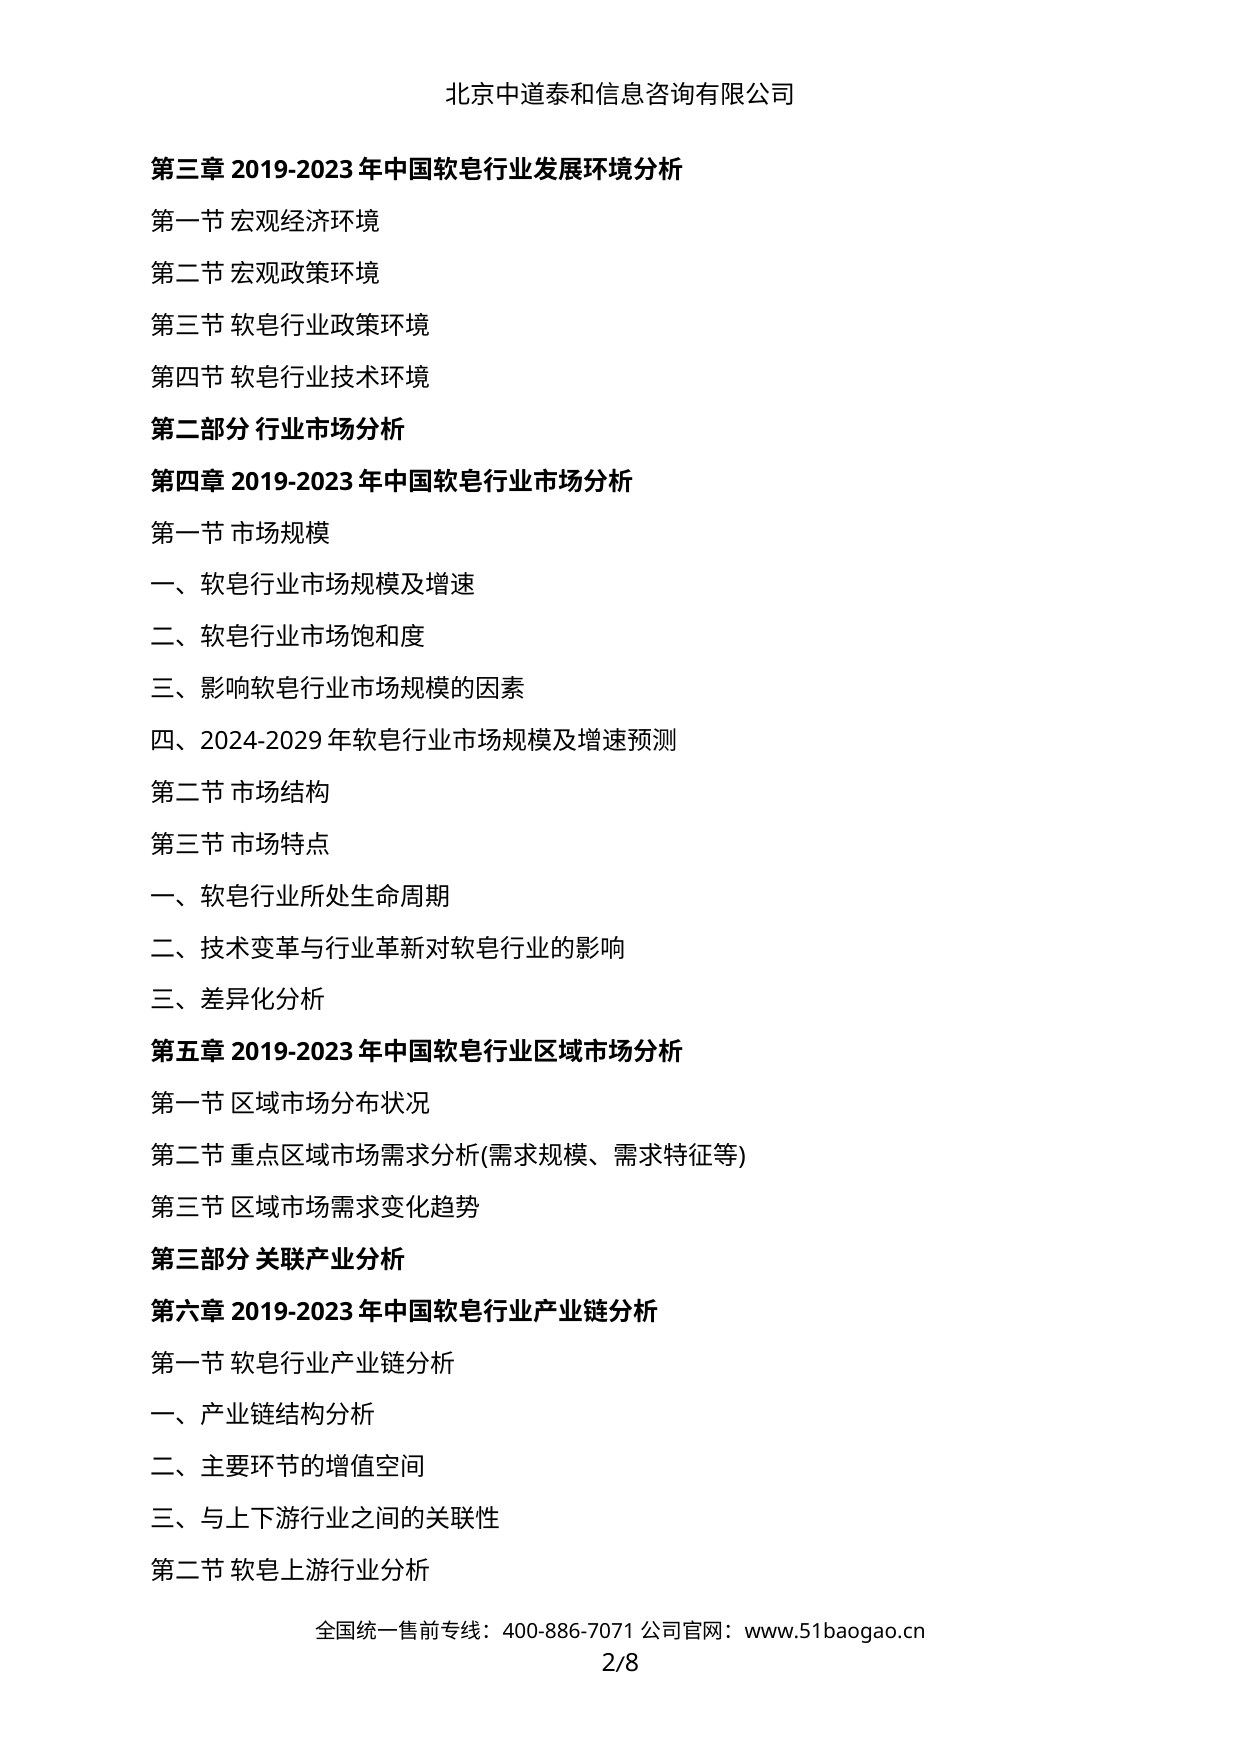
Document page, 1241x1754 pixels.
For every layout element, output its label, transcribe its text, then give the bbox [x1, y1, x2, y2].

text 二、主要环节的增值空间 [150, 1447, 1090, 1483]
text 三、差异化分析 [150, 980, 1090, 1016]
text 第四节 软皂行业技术环境 [150, 357, 1090, 394]
text 第一节 宏观经济环境 [150, 202, 1090, 238]
text 第一节 市场规模 [150, 513, 1090, 549]
text 第三节 市场特点 [150, 824, 1090, 861]
text 一、软皂行业所处生命周期 [150, 876, 1090, 912]
text 第二部分 行业市场分析 [150, 409, 1090, 446]
text 第二节 宏观政策环境 [150, 254, 1090, 290]
text 第三章 2019-2023年中国软皂行业发展环境分析 [150, 150, 1090, 186]
text 一、软皂行业市场规模及增速 [150, 565, 1090, 601]
text 第一节 区域市场分布状况 [150, 1084, 1090, 1120]
text 第一节 软皂行业产业链分析 [150, 1343, 1090, 1379]
text 二、软皂行业市场饱和度 [150, 617, 1090, 653]
text 第二节 软皂上游行业分析 [150, 1551, 1090, 1587]
text 第三节 软皂行业政策环境 [150, 306, 1090, 342]
text 第六章 2019-2023年中国软皂行业产业链分析 [150, 1291, 1090, 1327]
text 一、产业链结构分析 [150, 1395, 1090, 1431]
text 第三部分 关联产业分析 [150, 1239, 1090, 1276]
text 第二节 重点区域市场需求分析(需求规模、需求特征等) [150, 1136, 1090, 1172]
text 第二节 市场结构 [150, 772, 1090, 809]
text 第五章 2019-2023年中国软皂行业区域市场分析 [150, 1032, 1090, 1068]
text 三、与上下游行业之间的关联性 [150, 1499, 1090, 1535]
text 第三节 区域市场需求变化趋势 [150, 1187, 1090, 1224]
text 第四章 2019-2023年中国软皂行业市场分析 [150, 461, 1090, 497]
text 四、2024-2029年软皂行业市场规模及增速预测 [150, 721, 1090, 757]
text 二、技术变革与行业革新对软皂行业的影响 [150, 928, 1090, 964]
text 三、影响软皂行业市场规模的因素 [150, 669, 1090, 705]
